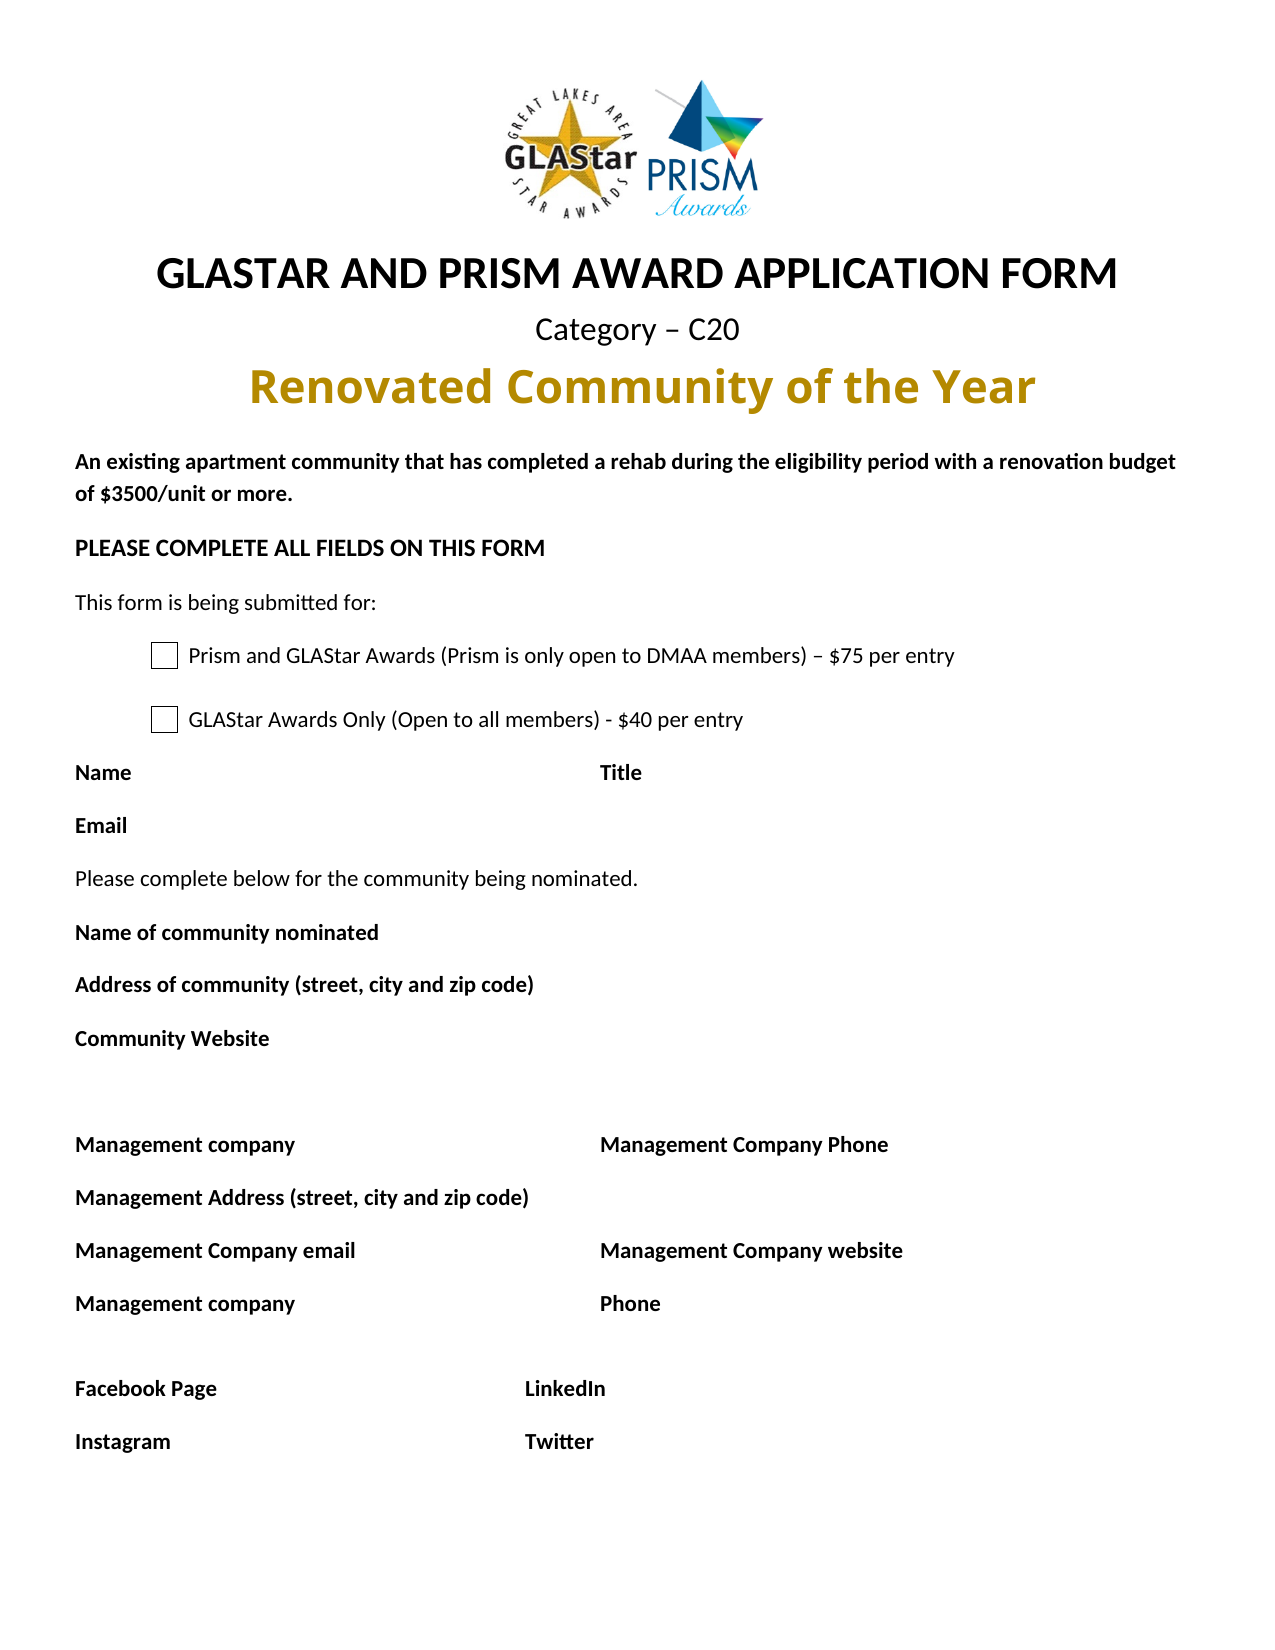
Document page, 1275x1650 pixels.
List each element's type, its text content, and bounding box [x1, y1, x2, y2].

text Instagram Twitter [75, 1427, 1200, 1455]
text Community Website [75, 1024, 1200, 1052]
text Facebook Page LinkedIn [75, 1374, 1200, 1402]
text Category – C20 [75, 308, 1200, 348]
text Please complete below for the community being nominated. [75, 864, 1200, 893]
text Management company Management Company Phone [75, 1130, 1200, 1158]
text Management Company email Management Company website [75, 1236, 1200, 1264]
text This form is being submitted for: [75, 588, 1200, 616]
text Name Title [75, 758, 1200, 787]
text An existing apartment community that has completed a rehab during the eligibility period with a renovation budget of $3500/unit or more. [75, 447, 1200, 507]
text Address of community (street, city and zip code) [75, 971, 1200, 999]
text PLEASE COMPLETE ALL FIELDS ON THIS FORM [75, 532, 1200, 563]
list Renovated Community of the Year [84, 354, 1200, 417]
text GLASTAR AND PRISM AWARD APPLICATION FORM [75, 243, 1200, 299]
text Management company Phone [75, 1289, 1200, 1317]
text Management Address (street, city and zip code) [75, 1183, 1200, 1211]
text Email [75, 812, 1200, 839]
text Name of community nominated [75, 918, 1200, 946]
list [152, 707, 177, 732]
picture [503, 75, 772, 219]
list GLAStar Awards Only (Open to all members) - $40 per entry [178, 706, 1200, 733]
list Prism and GLAStar Awards (Prism is only open to DMAA members) – $75 per entry [150, 641, 1200, 669]
